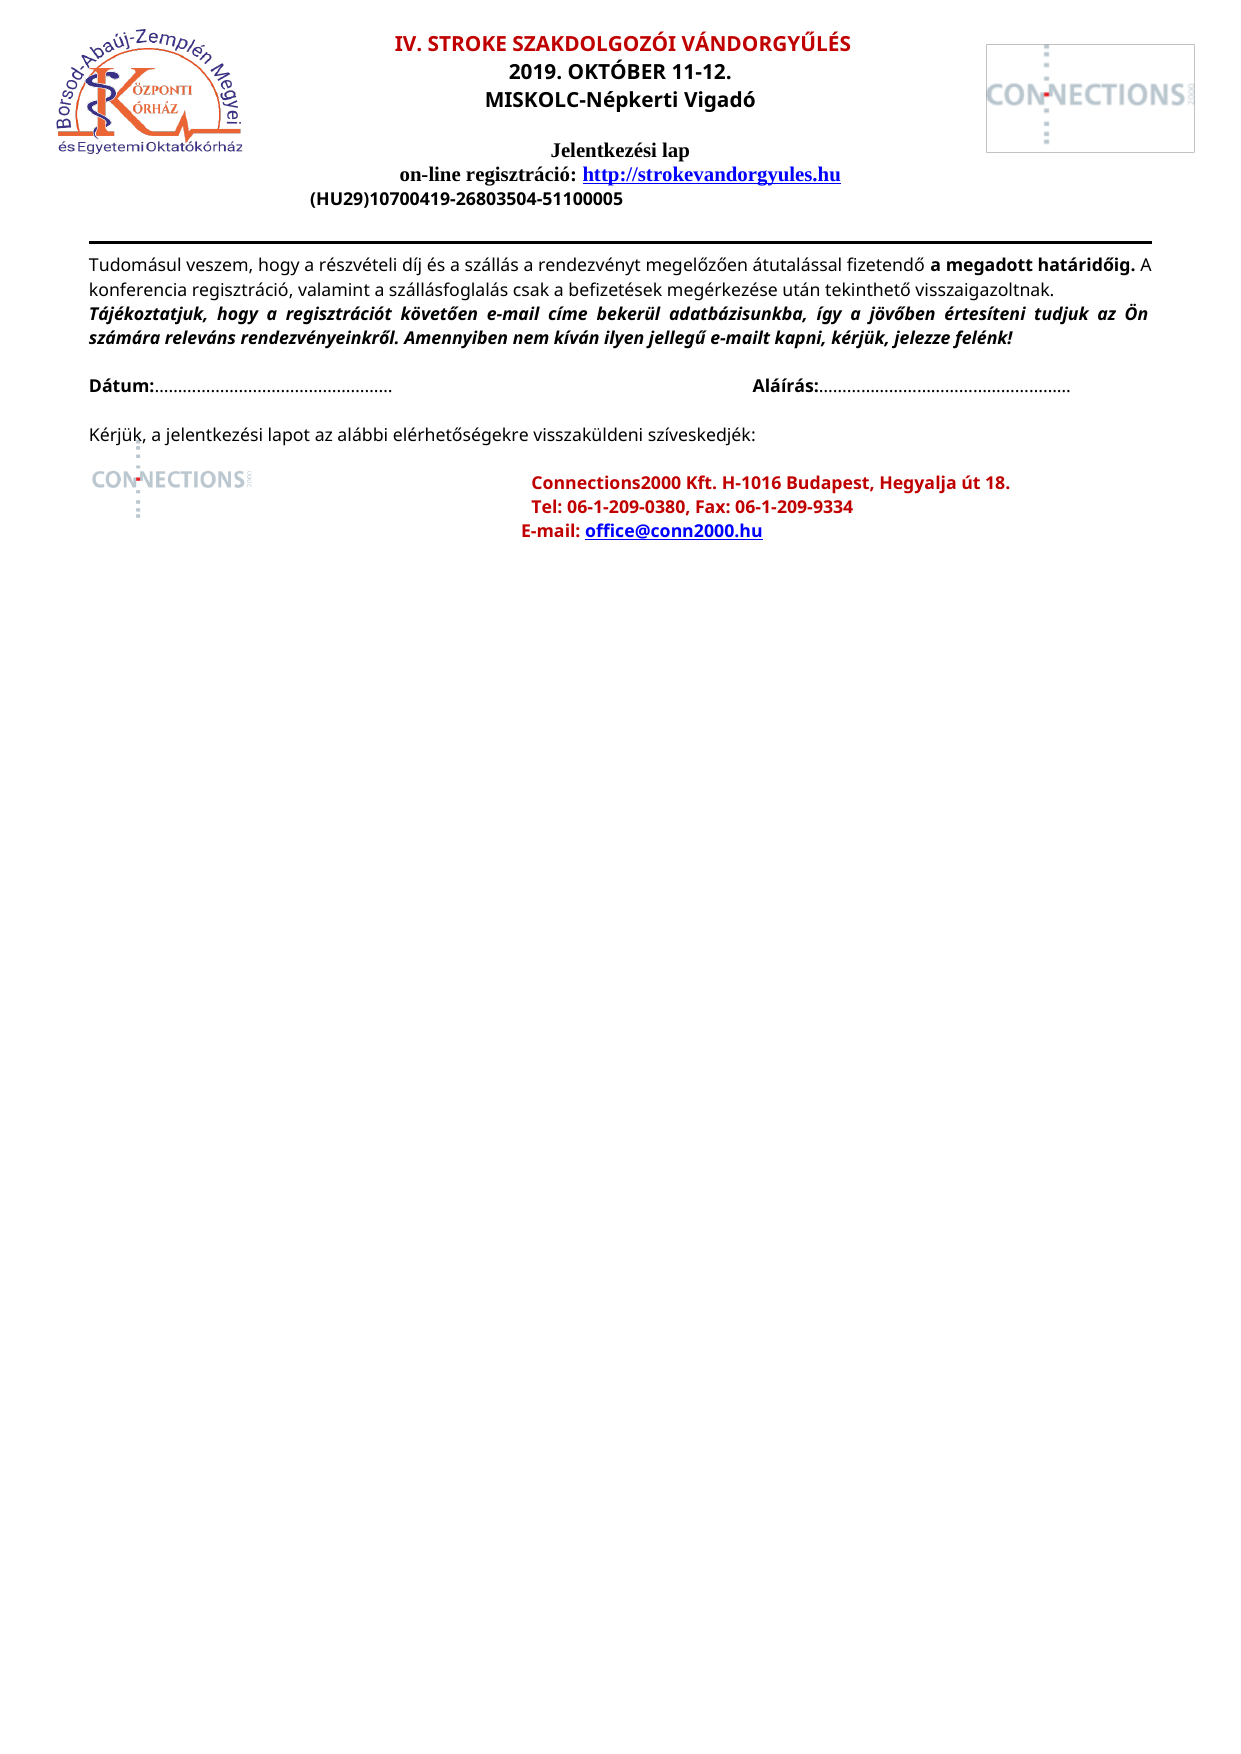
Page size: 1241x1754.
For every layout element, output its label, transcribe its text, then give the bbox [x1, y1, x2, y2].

picture [56, 29, 243, 154]
text Tudomásul veszem, hogy a részvételi díj és a szállás a rendezvényt megelőzően átutalással fizetendő a megadott határidőig. A konferencia regisztráció, valamint a szállásfoglalás csak a befizetések megérkezése után tekinthető visszaigazoltnak. [89, 253, 1152, 301]
text Tel: 06-1-209-0380, Fax: 06-1-209-9334 [457, 494, 1152, 519]
text Kérjük, a jelentkezési lapot az alábbi elérhetőségekre visszaküldeni szíveskedjék: [89, 422, 1152, 446]
text (HU29)10700419-26803504-51100005 [236, 186, 1152, 210]
text Tájékoztatjuk, hogy a regisztrációt követően e-mail címe bekerül adatbázisunkba, így a jövőben értesíteni tudjuk az Ön számára releváns rendezvényeinkről. Amennyiben nem kíván ilyen jellegű e-mailt kapni, kérjük, jelezze felénk! [89, 301, 1152, 349]
text Dátum:…………………………………………… Aláírás:……………………………………………… [89, 374, 1152, 398]
text E-mail: office@conn2000.hu [89, 519, 1152, 543]
picture [92, 446, 252, 519]
text Connections2000 Kft. H-1016 Budapest, Hegyalja út 18. [457, 470, 1152, 494]
picture [984, 42, 1197, 155]
